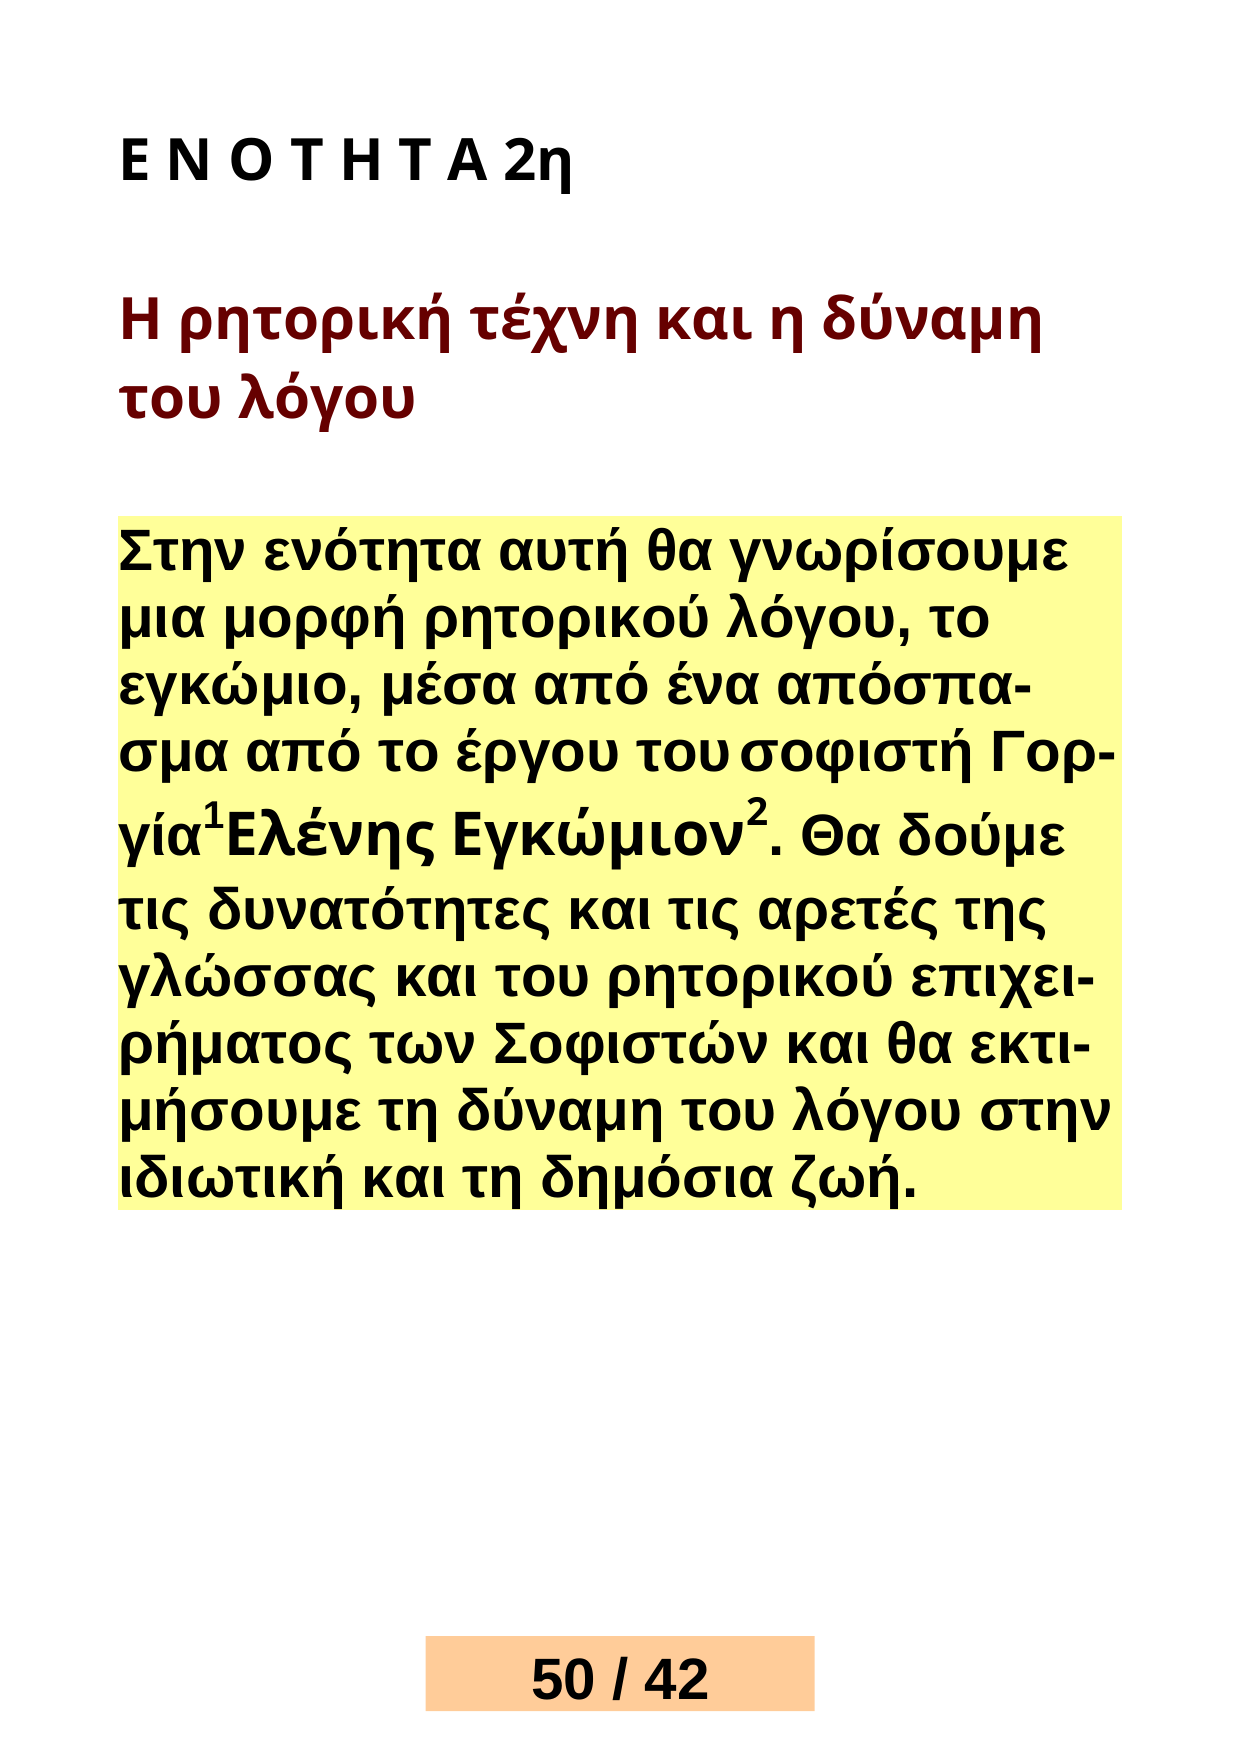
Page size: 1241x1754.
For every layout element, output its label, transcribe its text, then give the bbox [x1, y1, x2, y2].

text Η ρητορική τέχνη και η δύναμη του λόγου [118, 277, 1122, 436]
text Στην ενότητα αυτή θα γνωρίσουμε μια μορφή ρητορικού λόγου, το εγκώμιο, μέσα από ένα απόσπα- σμα από το έργου του σοφιστή Γορ- γία1Ελένης Εγκώμιον2. Θα δούμε τις δυνατότητες και τις αρετές της γλώσσας και του ρητορικού επιχει- ρήματος των Σοφιστών και θα εκτι- μήσουμε τη δύναμη του λόγου στην ιδιωτική και τη δημόσια ζωή. [118, 516, 1122, 1210]
text Ε Ν O Τ Η Τ Α 2η [118, 118, 1122, 198]
